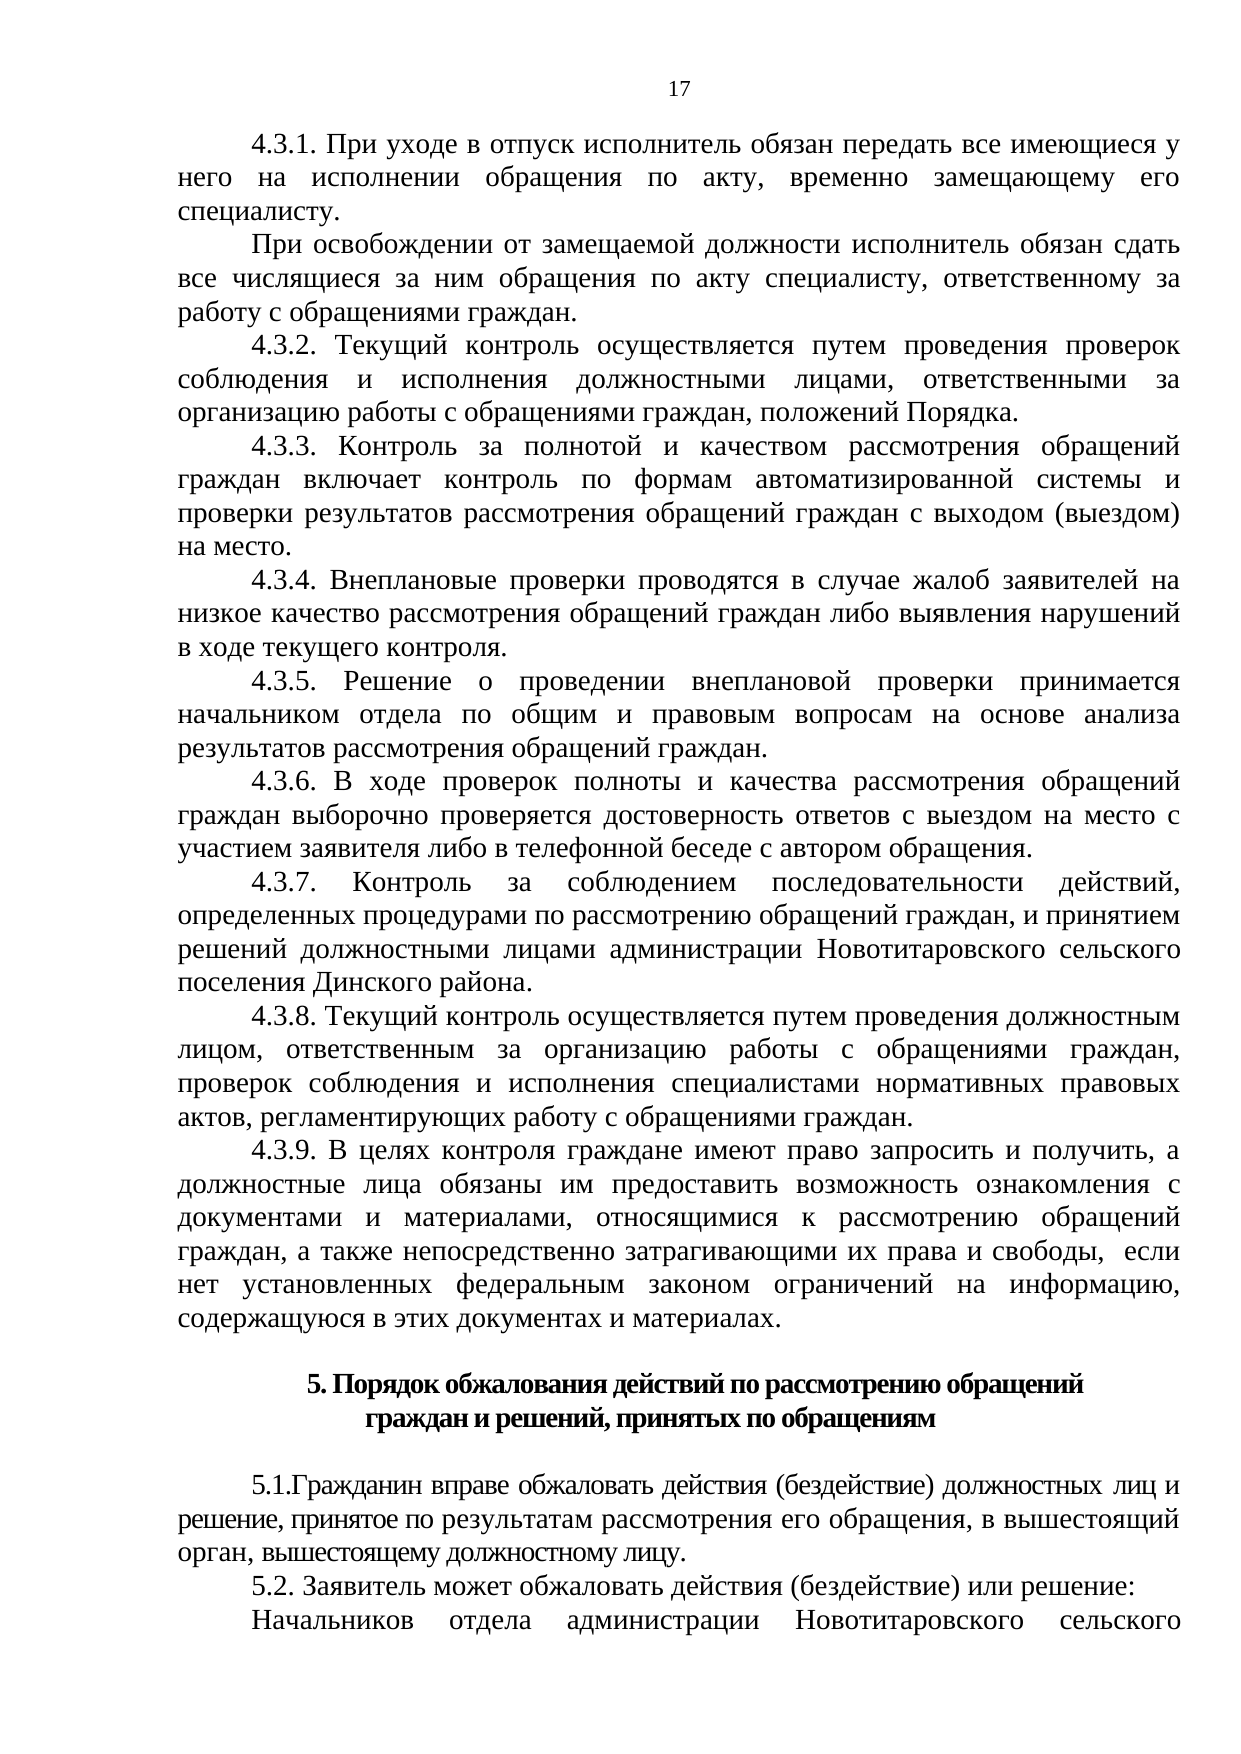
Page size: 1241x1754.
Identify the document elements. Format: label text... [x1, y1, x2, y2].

text 4.3.1. При уходе в отпуск исполнитель обязан передать все имеющиеся у него на исполнении обращения по акту, временно замещающему его специалисту. [177, 126, 1181, 227]
text 4.3.6. В ходе проверок полноты и качества рассмотрения обращений граждан выборочно проверяется достоверность ответов с выездом на место с участием заявителя либо в телефонной беседе с автором обращения. [177, 763, 1181, 864]
text 4.3.7. Контроль за соблюдением последовательности действий, определенных процедурами по рассмотрению обращений граждан, и принятием решений должностными лицами администрации Новотитаровского сельского поселения Динского района. [177, 864, 1181, 998]
text 4.3.9. В целях контроля граждане имеют право запросить и получить, а должностные лица обязаны им предоставить возможность ознакомления с документами и материалами, относящимися к рассмотрению обращений граждан, а также непосредственно затрагивающими их права и свободы, если нет установленных федеральным законом ограничений на информацию, содержащуюся в этих документах и материалах. [177, 1132, 1181, 1333]
text 4.3.4. Внеплановые проверки проводятся в случае жалоб заявителей на низкое качество рассмотрения обращений граждан либо выявления нарушений в ходе текущего контроля. [177, 562, 1181, 663]
text 5.1.Гражданин вправе обжаловать действия (бездействие) должностных лиц и решение, принятое по результатам рассмотрения его обращения, в вышестоящий орган, вышестоящему должностному лицу. [177, 1468, 1180, 1568]
text 4.3.2. Текущий контроль осуществляется путем проведения проверок соблюдения и исполнения должностными лицами, ответственными за организацию работы с обращениями граждан, положений Порядка. [177, 327, 1181, 428]
text 4.3.8. Текущий контроль осуществляется путем проведения должностным лицом, ответственным за организацию работы с обращениями граждан, проверок соблюдения и исполнения специалистами нормативных правовых актов, регламентирующих работу с обращениями граждан. [177, 998, 1181, 1132]
text При освобождении от замещаемой должности исполнитель обязан сдать все числящиеся за ним обращения по акту специалисту, ответственному за работу с обращениями граждан. [177, 227, 1181, 327]
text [177, 1602, 1181, 1635]
text 4.3.3. Контроль за полнотой и качеством рассмотрения обращений граждан включает контроль по формам автоматизированной системы и проверки результатов рассмотрения обращений граждан с выходом (выездом) на место. [177, 428, 1181, 562]
text 4.3.5. Решение о проведении внеплановой проверки принимается начальником отдела по общим и правовым вопросам на основе анализа результатов рассмотрения обращений граждан. [177, 663, 1181, 763]
text 5. Порядок обжалования действий по рассмотрению обращений граждан и решений, принятых по обращениям [177, 1367, 1125, 1434]
text 5.2. Заявитель может обжаловать действия (бездействие) или решение: [177, 1568, 1181, 1602]
